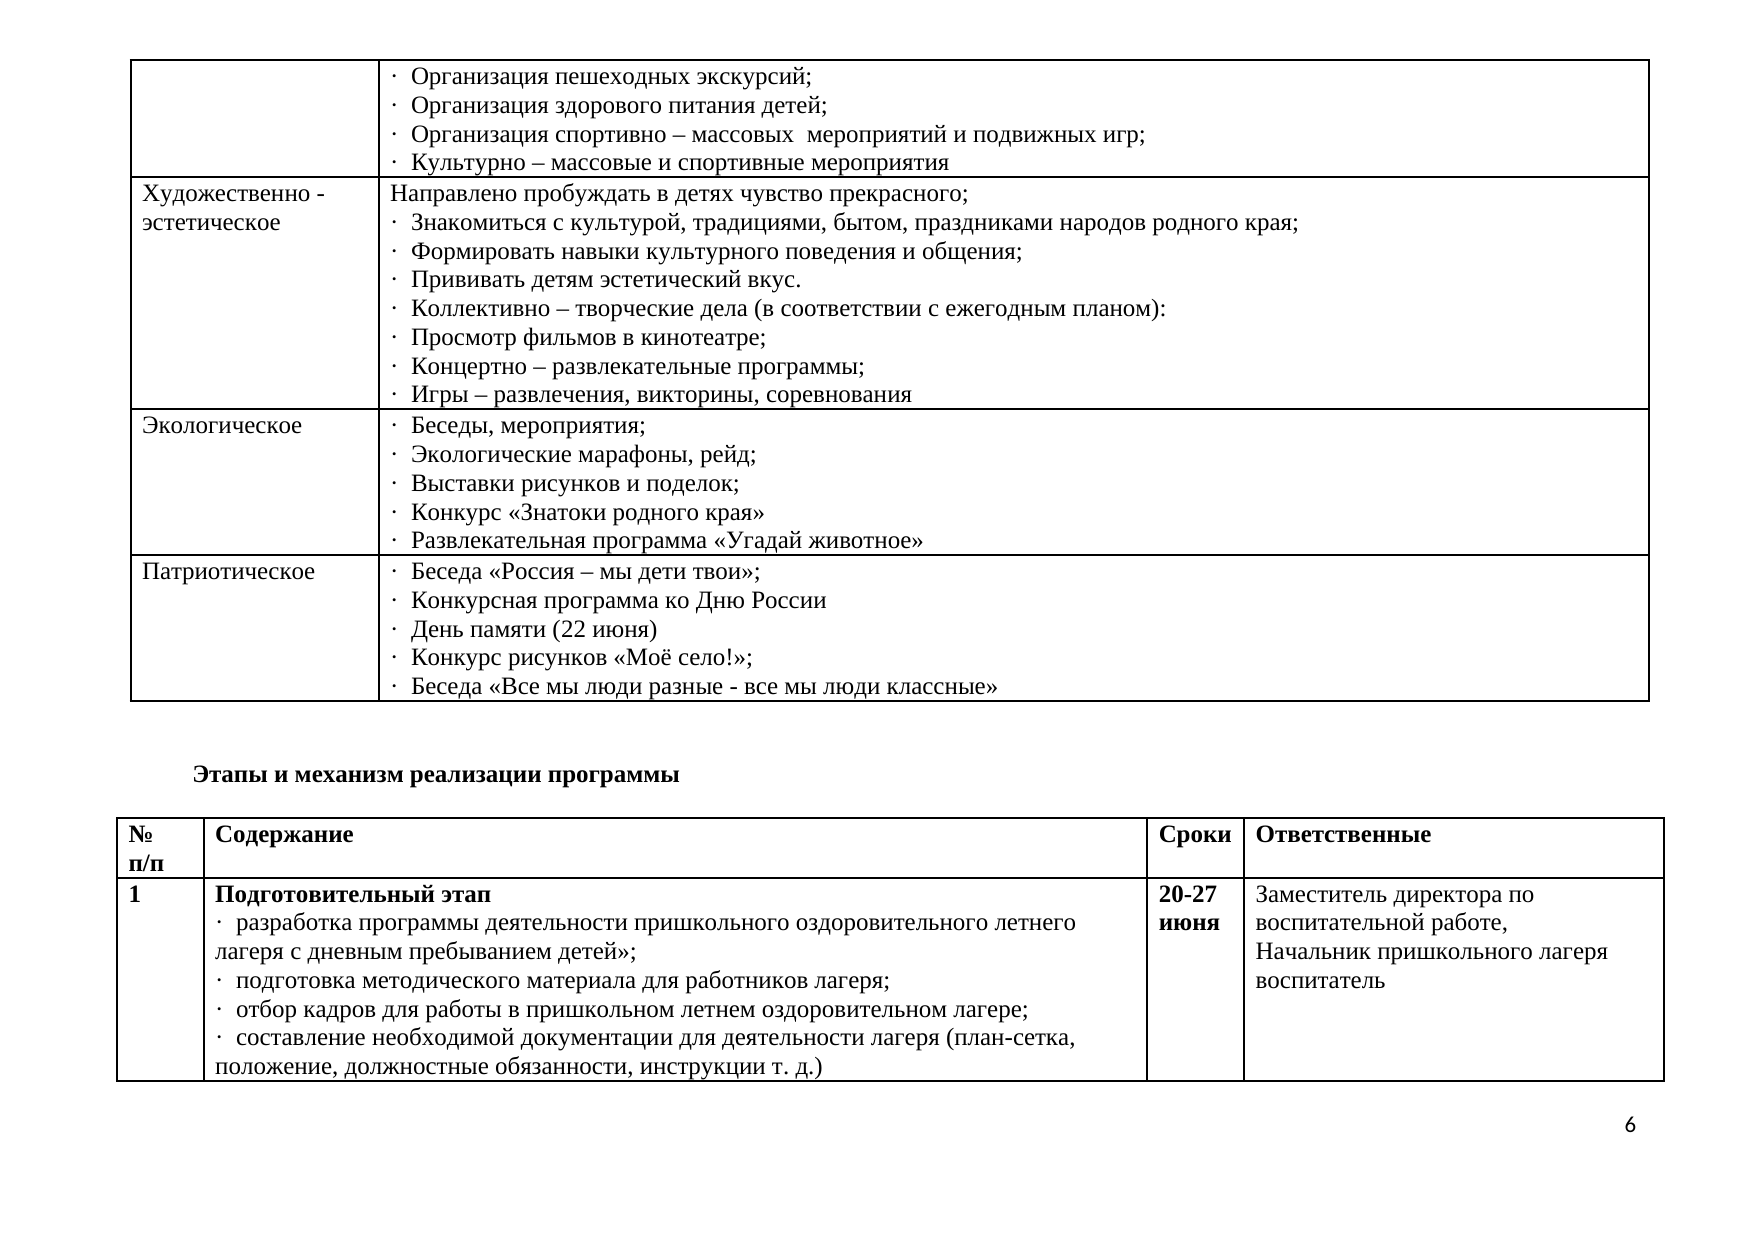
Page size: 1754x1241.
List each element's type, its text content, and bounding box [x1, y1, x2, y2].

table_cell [1245, 879, 1663, 1080]
table_header № п/п [118, 819, 203, 877]
table_header Ответственные [1245, 819, 1663, 877]
table_cell · Беседы, мероприятия; · Экологические марафоны, рейд; · Выставки рисунков и поделок; · Конкурс «Знатоки родного края» · Развлекательная программа «Угадай животное» [380, 410, 1648, 554]
table_cell Экологическое [132, 410, 378, 554]
text Этапы и механизм реализации программы [118, 759, 1636, 788]
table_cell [132, 61, 378, 176]
table_cell · Беседа «Россия – мы дети твои»; · Конкурсная программа ко Дню России · День памяти (22 июня) · Конкурс рисунков «Моё село!»; · Беседа «Все мы люди разные - все мы люди классные» [380, 556, 1648, 700]
table_cell Патриотическое [132, 556, 378, 700]
table_cell 1 [118, 879, 203, 1080]
table_header Содержание [205, 819, 1146, 877]
table_cell Направлено пробуждать в детях чувство прекрасного; · Знакомиться с культурой, традициями, бытом, праздниками народов родного края; · Формировать навыки культурного поведения и общения; · Прививать детям эстетический вкус. · Коллективно – творческие дела (в соответствии с ежегодным планом): · Просмотр фильмов в кинотеатре; · Концертно – развлекательные программы; · Игры – развлечения, викторины, соревнования [380, 178, 1648, 408]
table_cell 20-27 июня [1148, 879, 1243, 1080]
table_cell Художественно - эстетическое [132, 178, 378, 408]
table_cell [380, 61, 1648, 176]
table_header Сроки [1148, 819, 1243, 877]
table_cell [205, 879, 1146, 1080]
